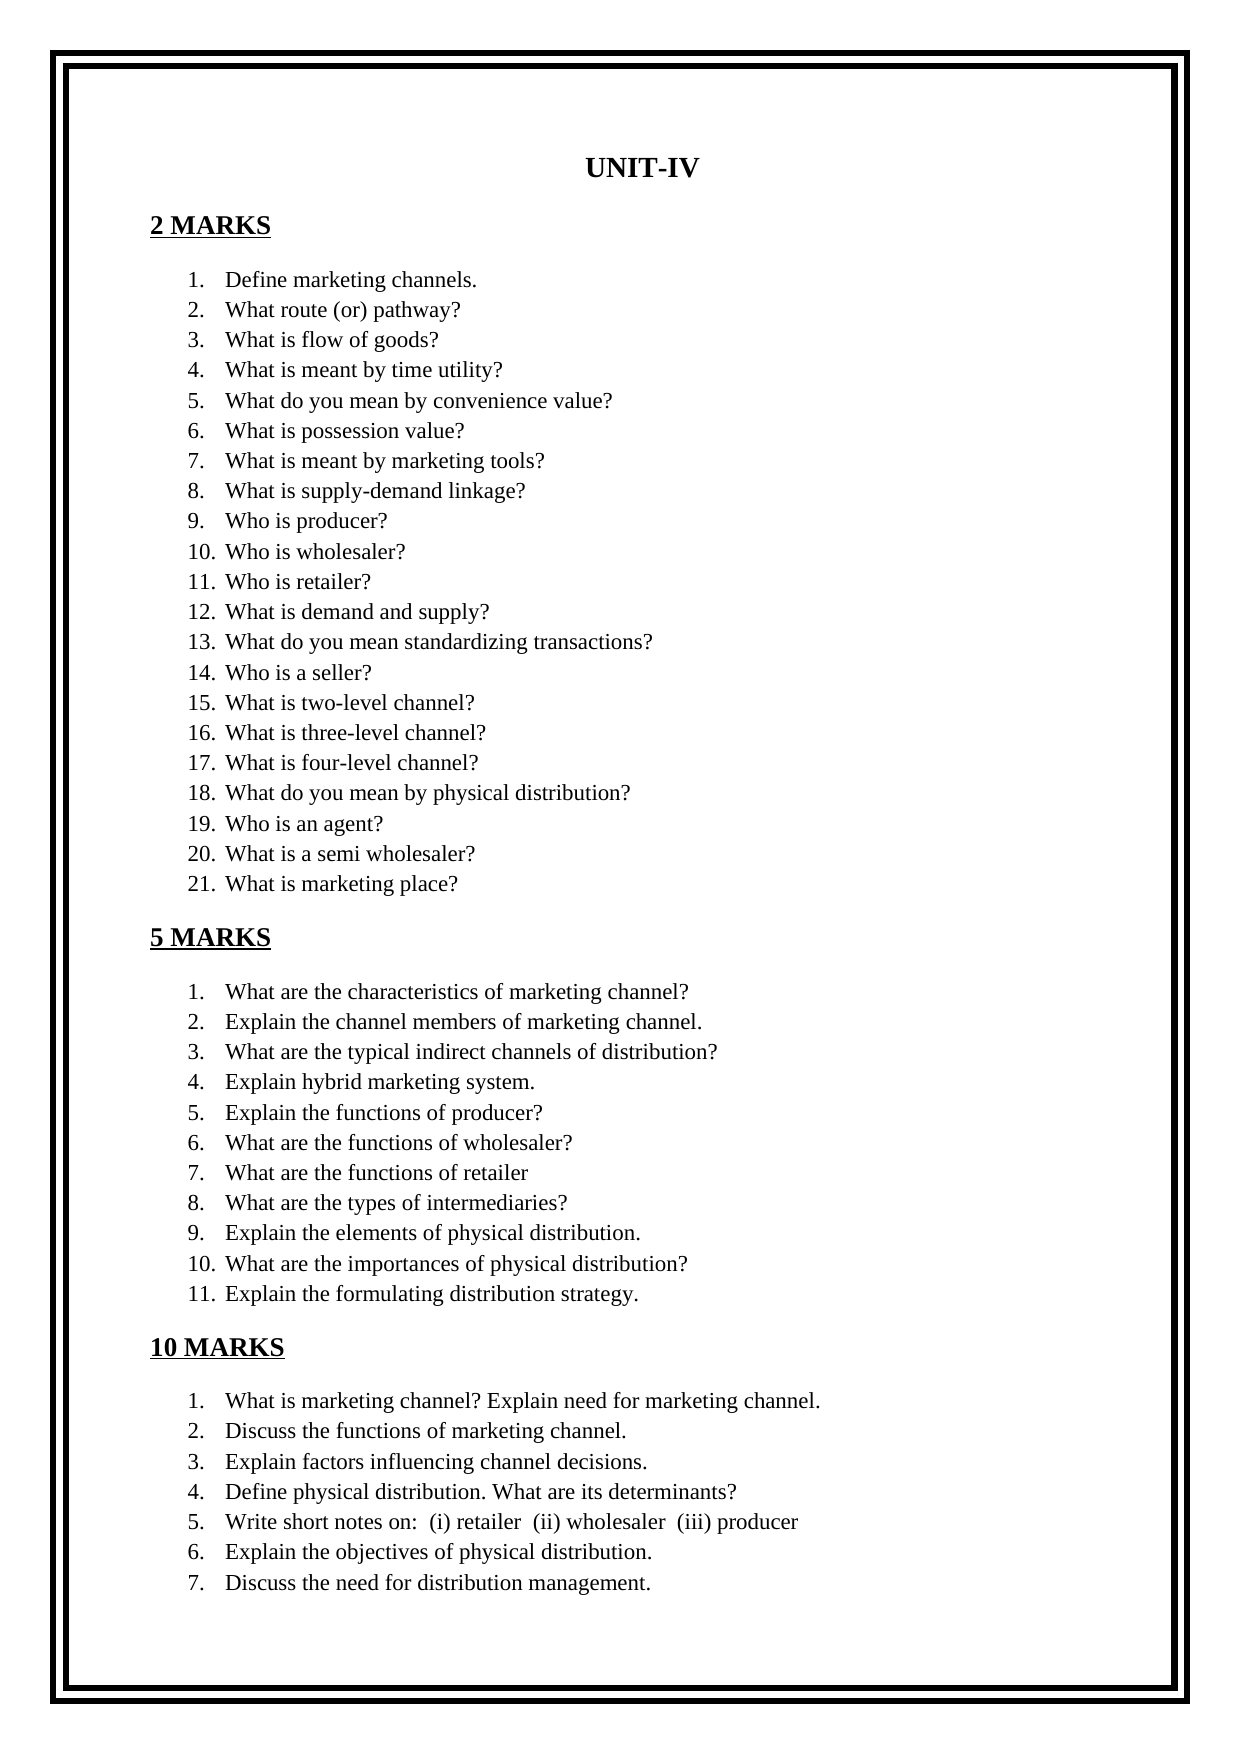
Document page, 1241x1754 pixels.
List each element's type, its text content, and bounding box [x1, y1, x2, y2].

text 5 MARKS [150, 921, 1090, 952]
list What is meant by time utility? [187, 357, 1090, 383]
list What is supply-demand linkage? [187, 477, 1090, 504]
list What are the functions of wholesaler? [187, 1129, 1090, 1155]
list Define marketing channels. [187, 266, 1090, 292]
list What is four-level channel? [187, 749, 1090, 776]
text UNIT-IV [194, 150, 1090, 183]
list What is marketing channel? Explain need for marketing channel. [187, 1387, 1090, 1414]
list Explain the elements of physical distribution. [187, 1219, 1090, 1246]
list Write short notes on: (i) retailer (ii) wholesaler (iii) producer [187, 1508, 1090, 1534]
list What do you mean by physical distribution? [187, 779, 1090, 806]
text 10 MARKS [150, 1331, 1090, 1362]
list Who is an agent? [187, 810, 1090, 836]
list What is three-level channel? [187, 719, 1090, 745]
list What is meant by marketing tools? [187, 447, 1090, 473]
list Define physical distribution. What are its determinants? [187, 1478, 1090, 1504]
list What are the functions of retailer [187, 1159, 1090, 1185]
list Who is retailer? [187, 568, 1090, 594]
list What do you mean standardizing transactions? [187, 628, 1090, 655]
list Discuss the functions of marketing channel. [187, 1418, 1090, 1444]
text 2 MARKS [150, 209, 1090, 241]
list What is two-level channel? [187, 689, 1090, 715]
list What route (or) pathway? [187, 296, 1090, 322]
list Explain hybrid marketing system. [187, 1068, 1090, 1095]
list Explain the functions of producer? [187, 1098, 1090, 1125]
list Explain the formulating distribution strategy. [187, 1280, 1090, 1306]
list What is demand and supply? [187, 598, 1090, 624]
list Explain the objectives of physical distribution. [187, 1538, 1090, 1565]
list What are the importances of physical distribution? [187, 1249, 1090, 1276]
list Who is wholesaler? [187, 538, 1090, 564]
list Who is producer? [187, 508, 1090, 534]
list What is flow of goods? [187, 326, 1090, 353]
list What is a semi wholesaler? [187, 840, 1090, 866]
list What is possession value? [187, 417, 1090, 443]
list What are the typical indirect channels of distribution? [187, 1038, 1090, 1064]
list Explain factors influencing channel decisions. [187, 1448, 1090, 1474]
list What are the types of intermediaries? [187, 1189, 1090, 1216]
list Who is a seller? [187, 659, 1090, 685]
list Explain the channel members of marketing channel. [187, 1008, 1090, 1034]
list What do you mean by convenience value? [187, 387, 1090, 413]
list What is marketing place? [187, 870, 1090, 896]
list What are the characteristics of marketing channel? [187, 978, 1090, 1004]
list Discuss the need for distribution management. [187, 1569, 1090, 1595]
